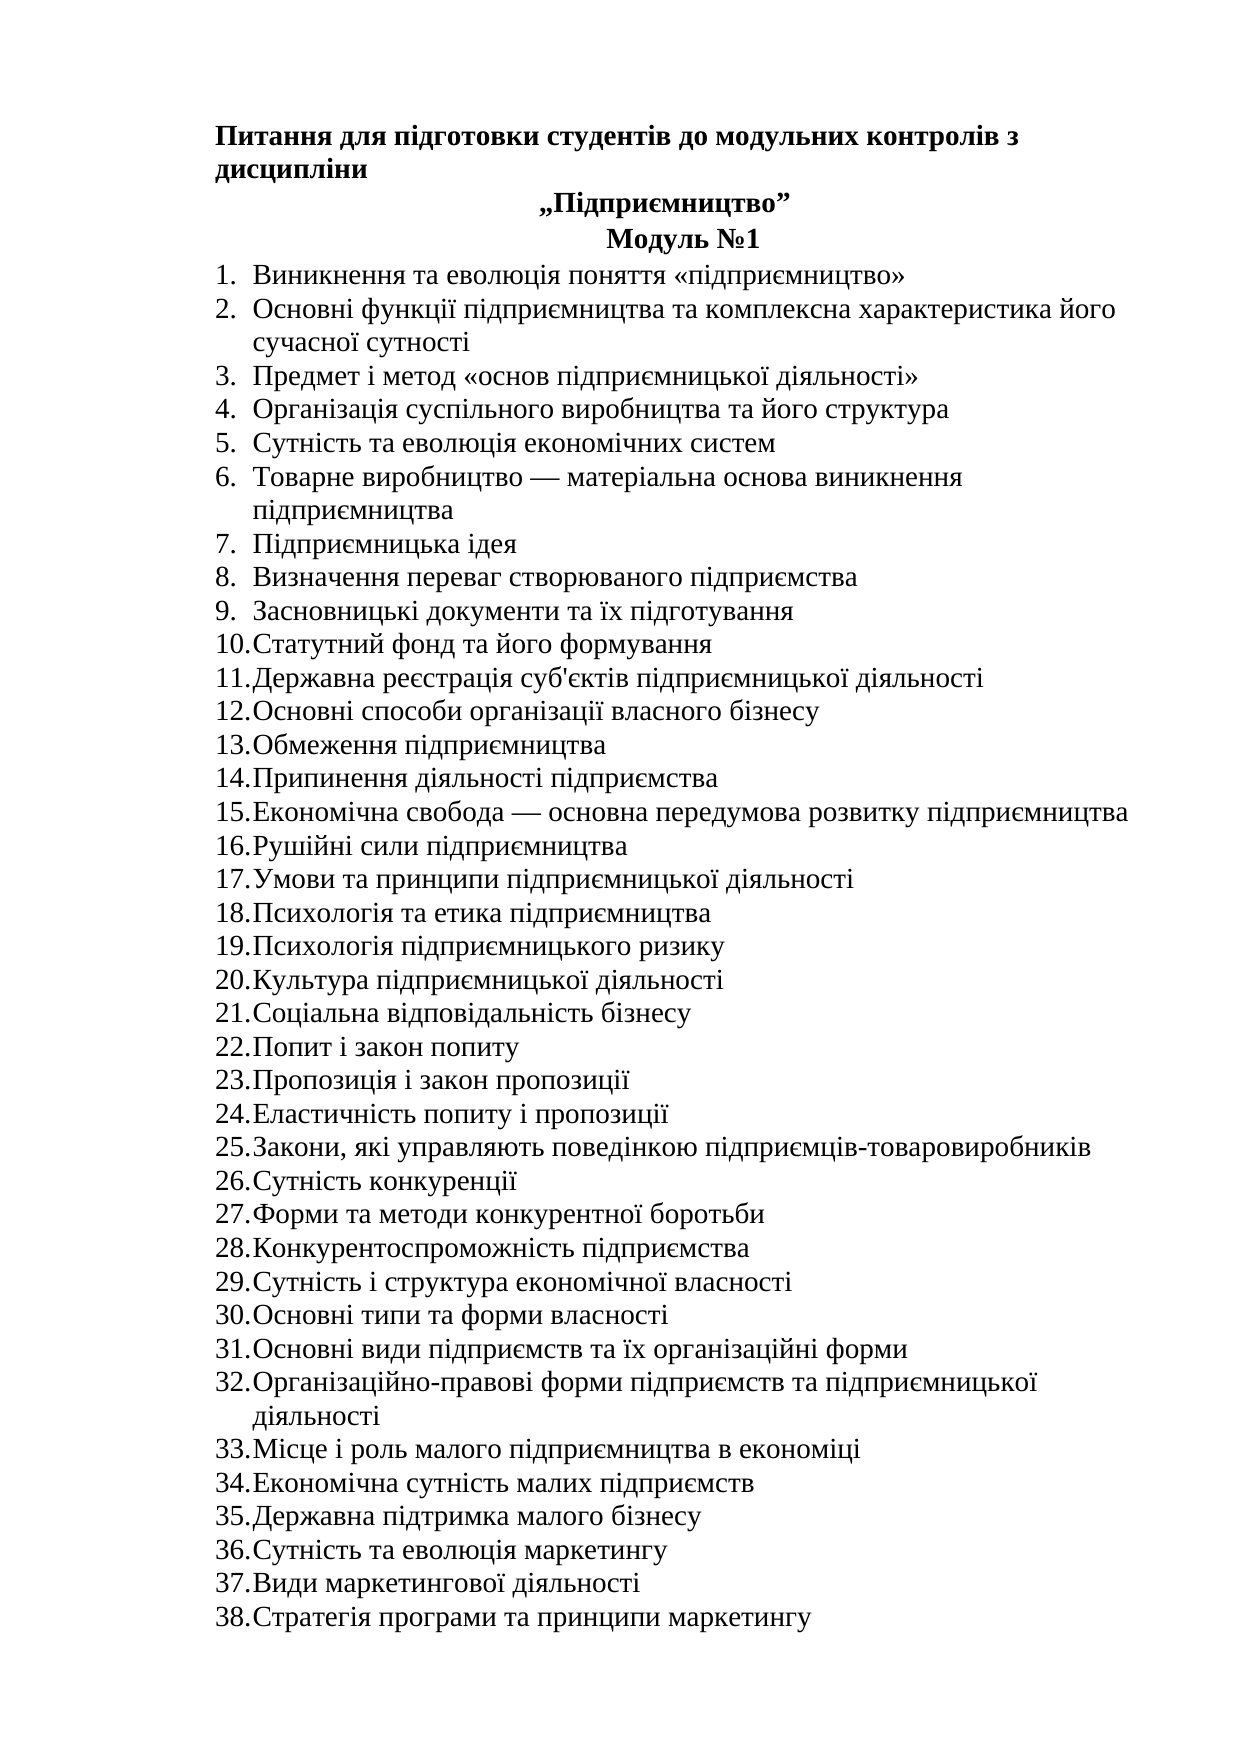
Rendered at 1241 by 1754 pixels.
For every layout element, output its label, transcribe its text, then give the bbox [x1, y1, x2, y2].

list Основні види підприємств та їх організаційні форми [215, 1331, 1152, 1364]
list Види маркетингової діяльності [215, 1566, 1152, 1599]
list Попит і закон попиту [215, 1029, 1152, 1062]
list Умови та принципи підприємницької діяльності [215, 861, 1152, 895]
text Питання для підготовки студентів до модульних контролів з дисципліни [215, 118, 1152, 185]
list Психологія та етика підприємництва [215, 895, 1152, 928]
list Стратегія програми та принципи маркетингу [215, 1599, 1152, 1633]
list Соціальна відповідальність бізнесу [215, 995, 1152, 1029]
list Предмет і метод «основ підприємницької діяльності» [215, 358, 1152, 392]
list Основні способи організації власного бізнесу [215, 693, 1152, 727]
list Економічна свобода — основна передумова розвитку підприємництва [215, 794, 1152, 828]
list Форми та методи конкурентної боротьби [215, 1197, 1152, 1230]
list Припинення діяльності підприємства [215, 761, 1152, 794]
list Товарне виробництво — матеріальна основа виникнення підприємництва [215, 459, 1152, 526]
list Еластичність попиту і пропозиції [215, 1096, 1152, 1129]
list Державна підтримка малого бізнесу [215, 1498, 1152, 1532]
list Державна реєстрація суб'єктів підприємницької діяльності [215, 660, 1152, 693]
list Обмеження підприємництва [215, 727, 1152, 761]
list Конкурентоспроможність підприємства [215, 1230, 1152, 1264]
list Організаційно-правові форми підприємств та підприємницької діяльності [215, 1364, 1152, 1431]
list Пропозиція і закон пропозиції [215, 1062, 1152, 1096]
list Психологія підприємницького ризику [215, 928, 1152, 962]
list Організація суспільного виробництва та його структура [215, 392, 1152, 425]
list Виникнення та еволюція поняття «підприємництво» [215, 257, 1152, 291]
text Модуль №1 [215, 221, 1152, 255]
list Місце і роль малого підприємництва в економіці [215, 1431, 1152, 1465]
list Статутний фонд та його формування [215, 626, 1152, 660]
list Сутність та еволюція маркетингу [215, 1532, 1152, 1566]
list Культура підприємницької діяльності [215, 962, 1152, 995]
list Закони, які управляють поведінкою підприємців-товаровиробників [215, 1129, 1152, 1163]
text „Підприємництво” [177, 185, 1152, 219]
list Сутність конкуренції [215, 1163, 1152, 1197]
list Сутність і структура економічної власності [215, 1264, 1152, 1297]
list Економічна сутність малих підприємств [215, 1465, 1152, 1498]
list Основні функції підприємництва та комплексна характеристика його сучасної сутності [215, 291, 1152, 358]
list Засновницькі документи та їх підготування [215, 593, 1152, 626]
list Підприємницька ідея [215, 526, 1152, 559]
list Основні типи та форми власності [215, 1297, 1152, 1331]
list Сутність та еволюція економічних систем [215, 425, 1152, 459]
list Визначення переваг створюваного підприємства [215, 559, 1152, 593]
list Рушійні сили підприємництва [215, 828, 1152, 861]
